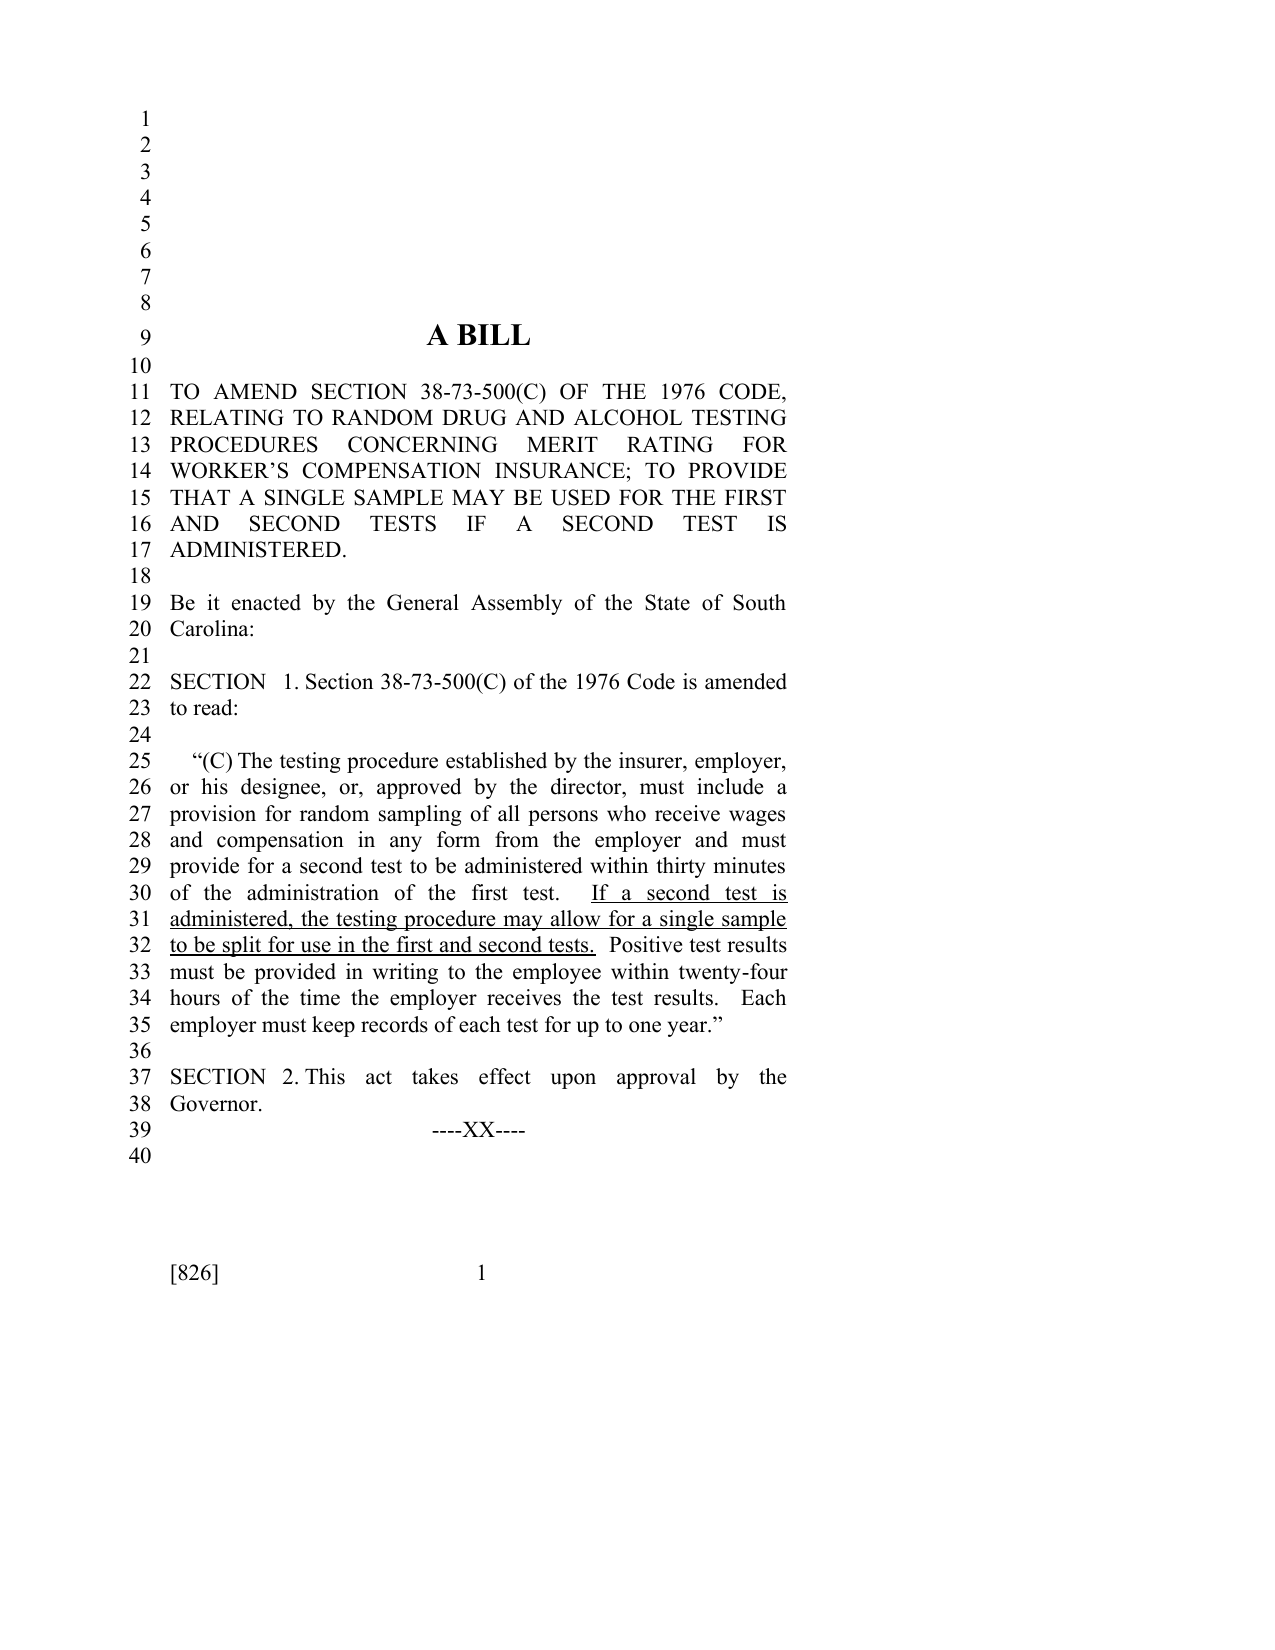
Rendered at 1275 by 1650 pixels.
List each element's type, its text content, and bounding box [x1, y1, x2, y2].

text A BILL [169, 316, 787, 352]
text SECTION 1. Section 38-73-500(C) of the 1976 Code is amended to read: [169, 668, 787, 721]
text “(C) The testing procedure established by the insurer, employer, or his designee, or, approved by the director, must include a provision for random sampling of all persons who receive wages and compensation in any form from the employer and must provide for a second test to be administered within thirty minutes of the administration of the first test. If a second test is administered, the testing procedure may allow for a single sample to be split for use in the first and second tests. Positive test results must be provided in writing to the employee within twenty-four hours of the time the employer receives the test results. Each employer must keep records of each test for up to one year.” [169, 747, 787, 928]
text ----XX---- [169, 1116, 787, 1142]
text “(C) The testing procedure established by the insurer, employer, or his designee, or, approved by the director, must include a provision for random sampling of all persons who receive wages and compensation in any form from the employer and must provide for a second test to be administered within thirty minutes of the administration of the first test. If a second test is administered, the testing procedure may allow for a single sample to be split for use in the first and second tests. Positive test results must be provided in writing to the employee within twenty-four hours of the time the employer receives the test results. Each employer must keep records of each test for up to one year.” [169, 929, 787, 1037]
text SECTION 2. This act takes effect upon approval by the Governor. [169, 1063, 787, 1116]
text TO AMEND SECTION 38-73-500(C) OF THE 1976 CODE, RELATING TO RANDOM DRUG AND ALCOHOL TESTING PROCEDURES CONCERNING MERIT RATING FOR WORKER’S COMPENSATION INSURANCE; TO PROVIDE THAT A SINGLE SAMPLE MAY BE USED FOR THE FIRST AND SECOND TESTS IF A SECOND TEST IS ADMINISTERED. [169, 378, 787, 563]
text Be it enacted by the General Assembly of the State of South Carolina: [169, 589, 787, 642]
